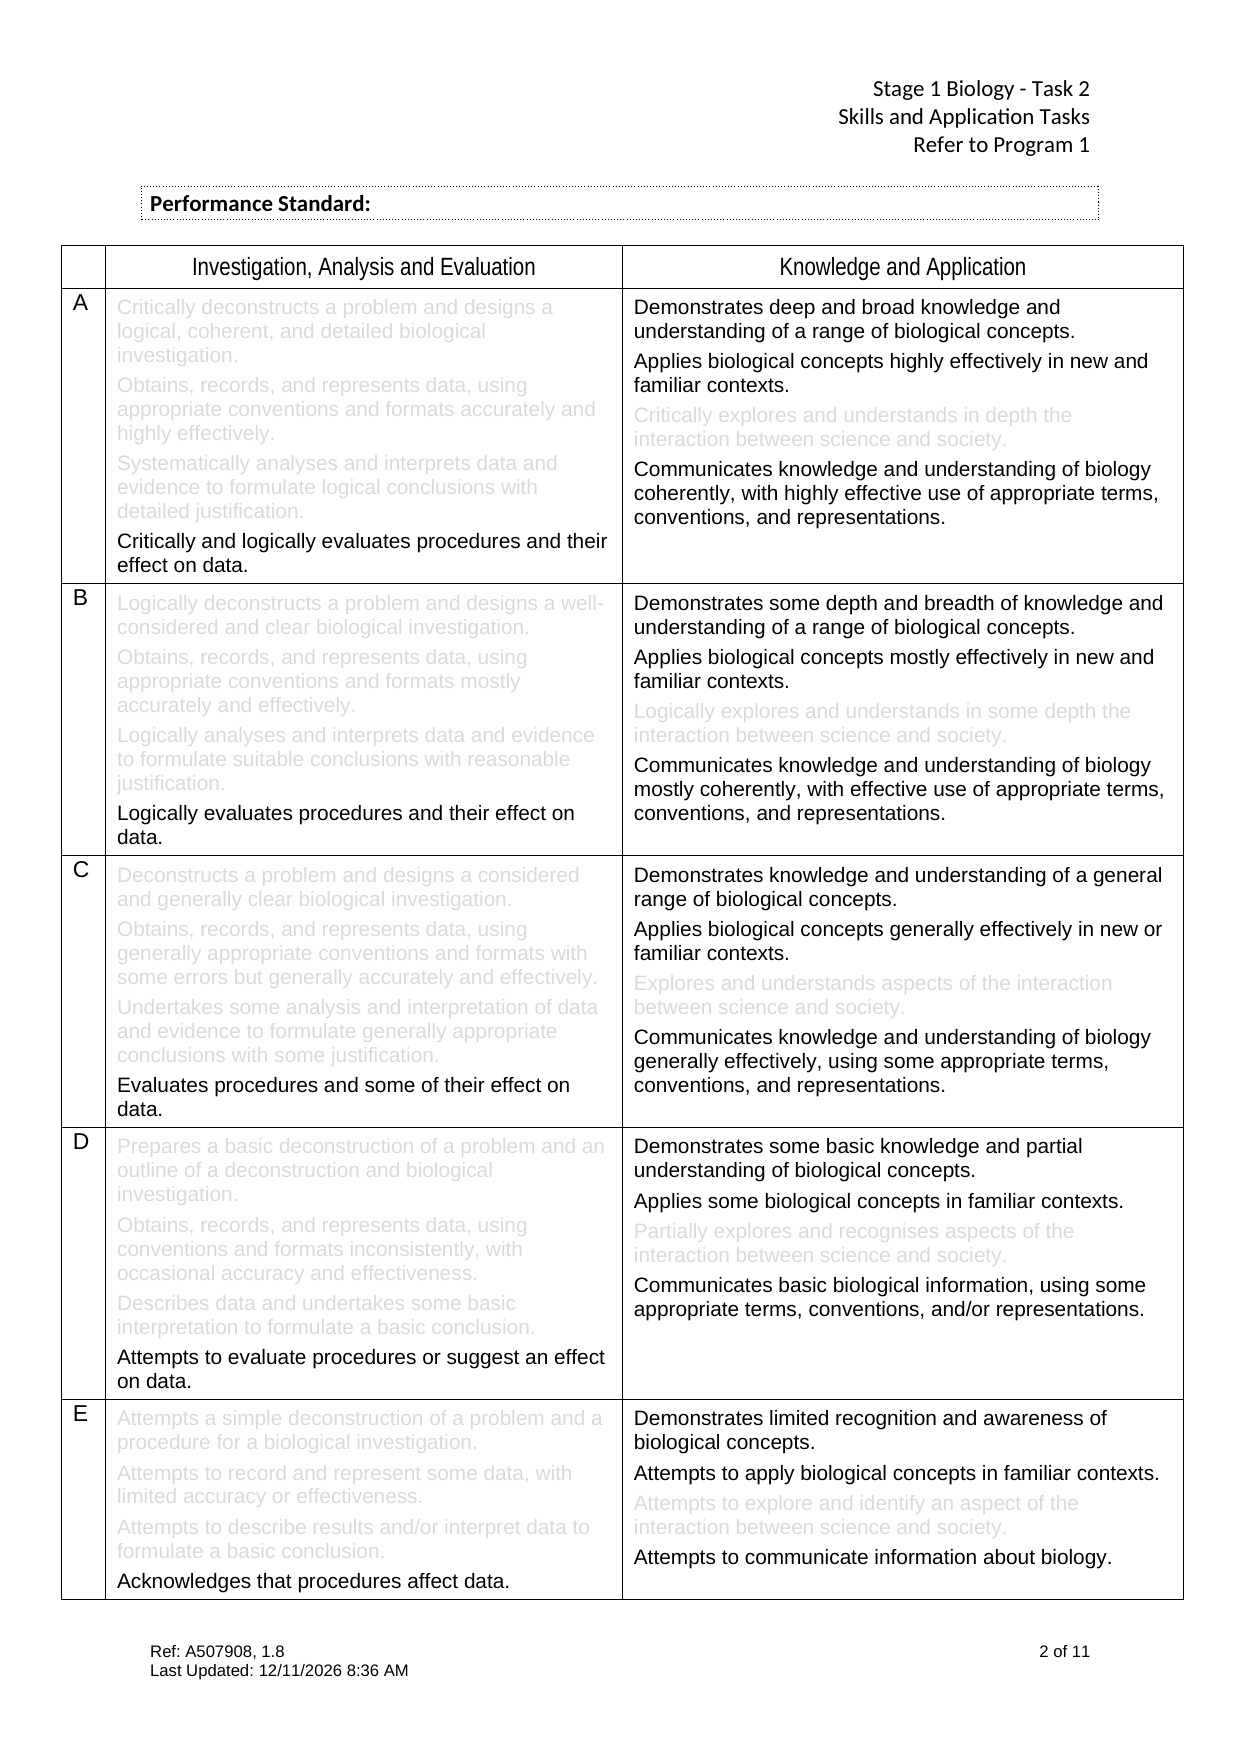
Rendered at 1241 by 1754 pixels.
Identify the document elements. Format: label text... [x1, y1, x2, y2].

table_cell E [62, 1400, 105, 1599]
table_cell A [62, 289, 105, 583]
table_cell Demonstrates some depth and breadth of knowledge and understanding of a range of biological concepts. Applies biological concepts mostly effectively in new and familiar contexts. Logically explores and understands in some depth the interaction between science and society. Communicates knowledge and understanding of biology mostly coherently, with effective use of appropriate terms, conventions, and representations. [623, 584, 1183, 855]
table_cell B [62, 584, 105, 855]
table_cell Demonstrates limited recognition and awareness of biological concepts. Attempts to apply biological concepts in familiar contexts. Attempts to explore and identify an aspect of the interaction between science and society. Attempts to communicate information about biology. [623, 1400, 1183, 1599]
table_cell Deconstructs a problem and designs a considered and generally clear biological investigation. Obtains, records, and represents data, using generally appropriate conventions and formats with some errors but generally accurately and effectively. Undertakes some analysis and interpretation of data and evidence to formulate generally appropriate conclusions with some justification. Evaluates procedures and some of their effect on data. [106, 856, 622, 1127]
table_cell Demonstrates knowledge and understanding of a general range of biological concepts. Applies biological concepts generally effectively in new or familiar contexts. Explores and understands aspects of the interaction between science and society. Communicates knowledge and understanding of biology generally effectively, using some appropriate terms, conventions, and representations. [623, 856, 1183, 1127]
table_cell Logically deconstructs a problem and designs a well-considered and clear biological investigation. Obtains, records, and represents data, using appropriate conventions and formats mostly accurately and effectively. Logically analyses and interprets data and evidence to formulate suitable conclusions with reasonable justification. Logically evaluates procedures and their effect on data. [106, 584, 622, 855]
table_cell Prepares a basic deconstruction of a problem and an outline of a deconstruction and biological investigation. Obtains, records, and represents data, using conventions and formats inconsistently, with occasional accuracy and effectiveness. Describes data and undertakes some basic interpretation to formulate a basic conclusion. Attempts to evaluate procedures or suggest an effect on data. [106, 1128, 622, 1399]
table_header Investigation, Analysis and Evaluation [106, 246, 622, 287]
table_header [62, 246, 105, 287]
text Performance Standard: [141, 186, 1099, 220]
table_cell Demonstrates deep and broad knowledge and understanding of a range of biological concepts. Applies biological concepts highly effectively in new and familiar contexts. Critically explores and understands in depth the interaction between science and society. Communicates knowledge and understanding of biology coherently, with highly effective use of appropriate terms, conventions, and representations. [623, 289, 1183, 583]
table_cell Critically deconstructs a problem and designs a logical, coherent, and detailed biological investigation. Obtains, records, and represents data, using appropriate conventions and formats accurately and highly effectively. Systematically analyses and interprets data and evidence to formulate logical conclusions with detailed justification. Critically and logically evaluates procedures and their effect on data. [106, 289, 622, 583]
table_header Knowledge and Application [623, 246, 1183, 287]
table_cell C [62, 856, 105, 1127]
table_cell Demonstrates some basic knowledge and partial understanding of biological concepts. Applies some biological concepts in familiar contexts. Partially explores and recognises aspects of the interaction between science and society. Communicates basic biological information, using some appropriate terms, conventions, and/or representations. [623, 1128, 1183, 1399]
table_cell Attempts a simple deconstruction of a problem and a procedure for a biological investigation. Attempts to record and represent some data, with limited accuracy or effectiveness. Attempts to describe results and/or interpret data to formulate a basic conclusion. Acknowledges that procedures affect data. [106, 1400, 622, 1599]
table_cell D [62, 1128, 105, 1399]
